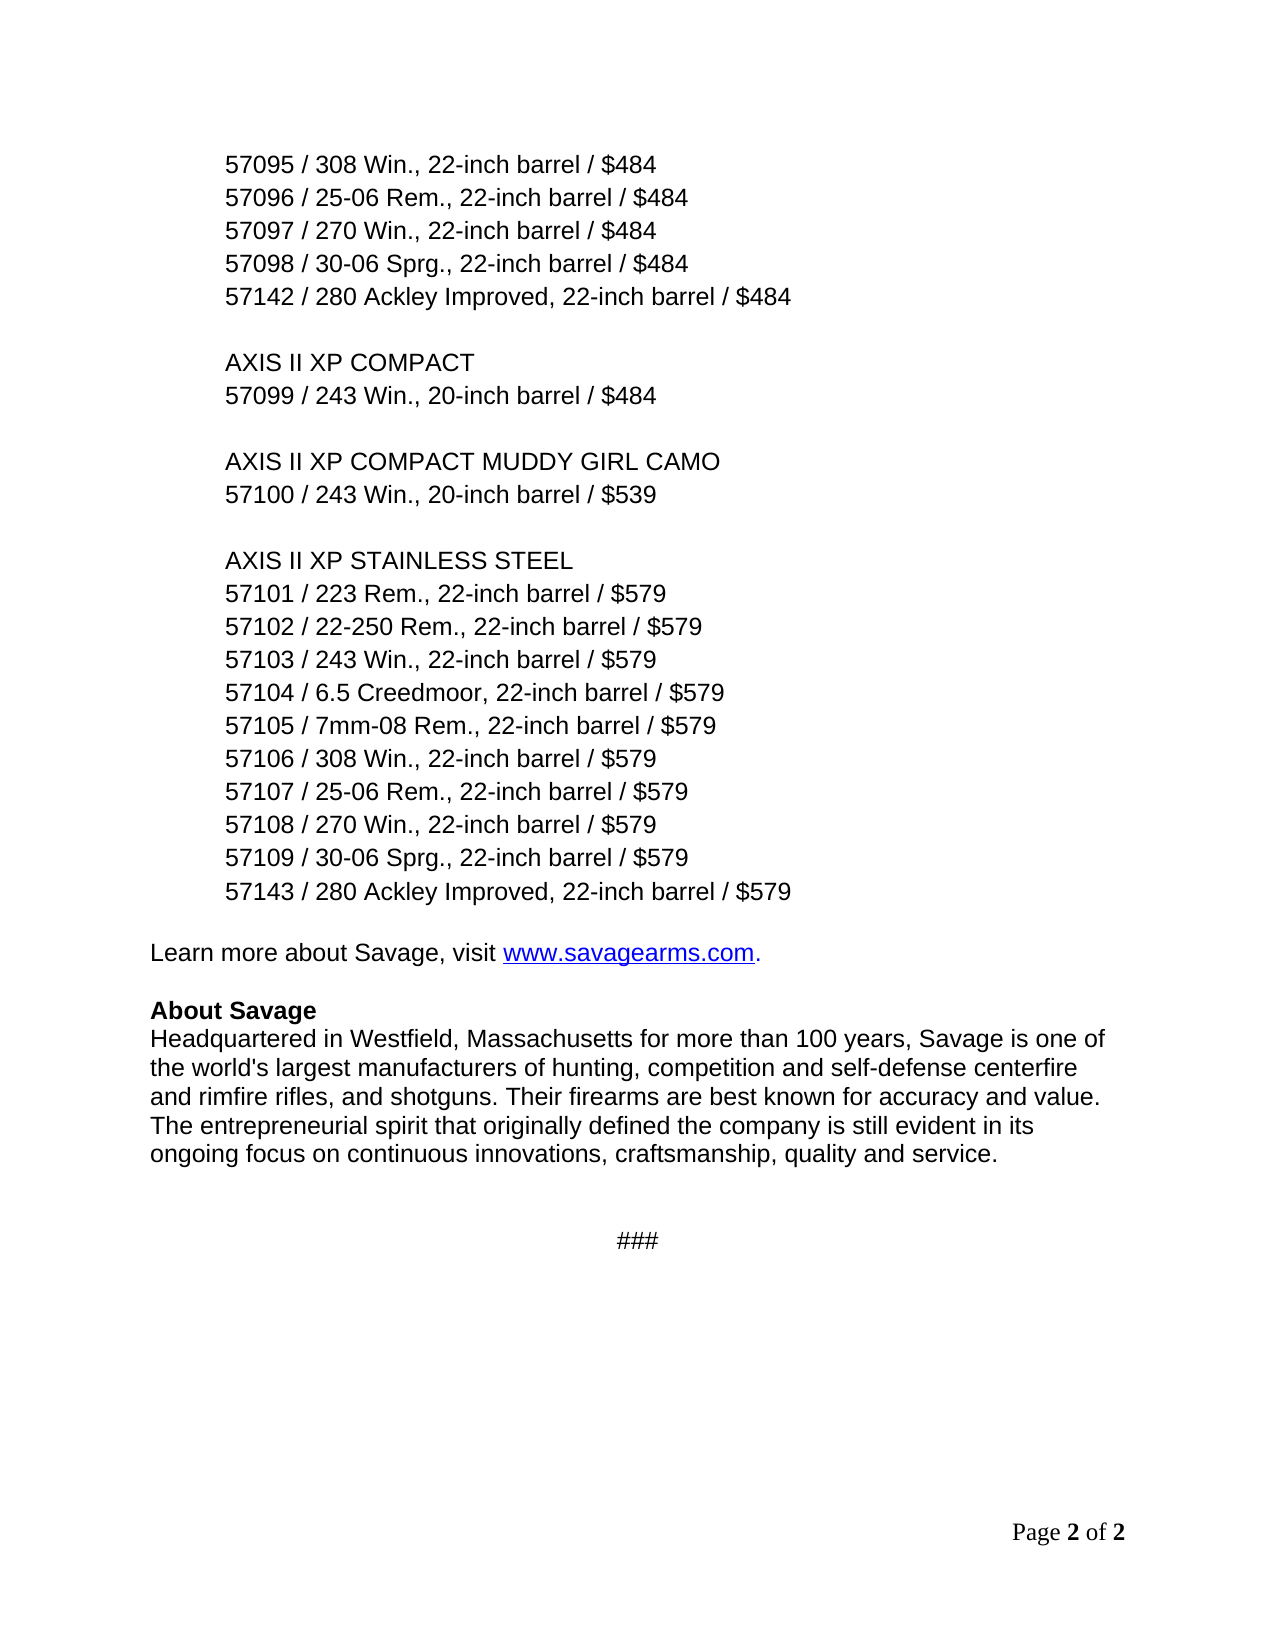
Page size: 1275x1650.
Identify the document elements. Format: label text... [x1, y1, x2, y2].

text 57109 / 30-06 Sprg., 22-inch barrel / $579 [225, 843, 1125, 872]
text 57098 / 30-06 Sprg., 22-inch barrel / $484 [225, 249, 1125, 278]
text 57097 / 270 Win., 22-inch barrel / $484 [225, 216, 1125, 245]
text 57106 / 308 Win., 22-inch barrel / $579 [225, 744, 1125, 773]
text 57103 / 243 Win., 22-inch barrel / $579 [225, 645, 1125, 674]
text 57095 / 308 Win., 22-inch barrel / $484 [225, 150, 1125, 179]
text AXIS II XP COMPACT MUDDY GIRL CAMO [225, 447, 1125, 476]
text 57107 / 25-06 Rem., 22-inch barrel / $579 [225, 777, 1125, 806]
text AXIS II XP STAINLESS STEEL [225, 546, 1125, 575]
text 57108 / 270 Win., 22-inch barrel / $579 [225, 810, 1125, 839]
text 57142 / 280 Ackley Improved, 22-inch barrel / $484 [225, 282, 1125, 311]
text About Savage [150, 996, 1125, 1024]
text 57096 / 25-06 Rem., 22-inch barrel / $484 [225, 183, 1125, 212]
text ### [150, 1226, 1125, 1254]
text 57105 / 7mm-08 Rem., 22-inch barrel / $579 [225, 711, 1125, 740]
text 57102 / 22-250 Rem., 22-inch barrel / $579 [225, 612, 1125, 641]
text 57099 / 243 Win., 20-inch barrel / $484 [225, 381, 1125, 410]
text 57143 / 280 Ackley Improved, 22-inch barrel / $579 [225, 876, 1125, 905]
text Headquartered in Westfield, Massachusetts for more than 100 years, Savage is one of the world's largest manufacturers of hunting, competition and self-defense centerfire and rimfire rifles, and shotguns. Their firearms are best known for accuracy and value. The entrepreneurial spirit that originally defined the company is still evident in its ongoing focus on continuous innovations, craftsmanship, quality and service. [150, 1024, 1125, 1168]
text 57104 / 6.5 Creedmoor, 22-inch barrel / $579 [225, 678, 1125, 707]
text 57100 / 243 Win., 20-inch barrel / $539 [225, 480, 1125, 509]
text AXIS II XP COMPACT [225, 348, 1125, 377]
text Learn more about Savage, visit www.savagearms.com. [150, 938, 1125, 967]
text 57101 / 223 Rem., 22-inch barrel / $579 [225, 579, 1125, 608]
